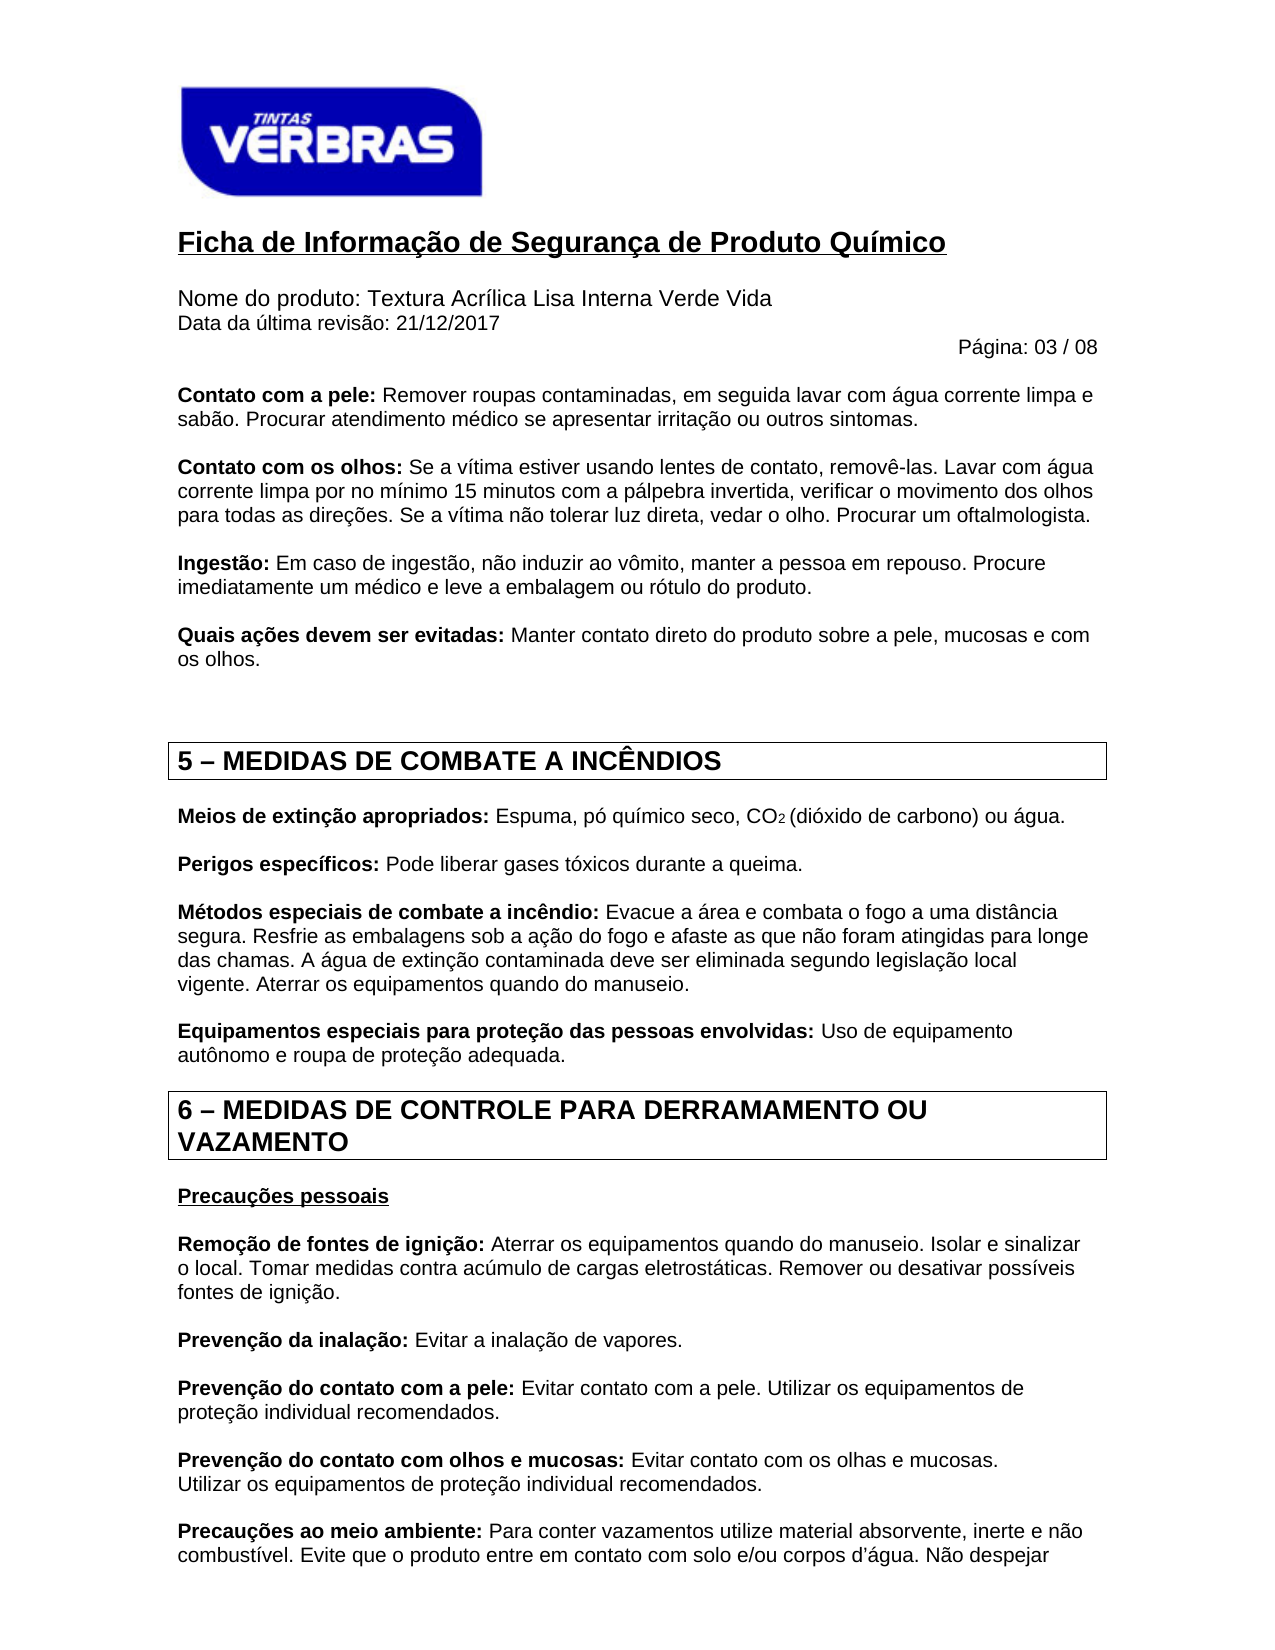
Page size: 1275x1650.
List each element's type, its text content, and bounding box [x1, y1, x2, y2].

text Equipamentos especiais para proteção das pessoas envolvidas: Uso de equipamento autônomo e roupa de proteção adequada. [177, 1019, 1098, 1067]
text Página: 03 / 08 [177, 335, 1098, 359]
text Contato com os olhos: Se a vítima estiver usando lentes de contato, removê-las. Lavar com água [177, 455, 1098, 479]
text corrente limpa por no mínimo 15 minutos com a pálpebra invertida, verificar o movimento dos olhos para todas as direções. Se a vítima não tolerar luz direta, vedar o olho. Procurar um oftalmologista. [177, 479, 1098, 527]
text Ingestão: Em caso de ingestão, não induzir ao vômito, manter a pessoa em repouso. Procure imediatamente um médico e leve a embalagem ou rótulo do produto. [177, 551, 1098, 598]
text Perigos específicos: Pode liberar gases tóxicos durante a queima. [177, 852, 1098, 876]
text Quais ações devem ser evitadas: Manter contato direto do produto sobre a pele, mucosas e com os olhos. [177, 622, 1098, 670]
text vigente. Aterrar os equipamentos quando do manuseio. [177, 971, 1098, 995]
text 6 – MEDIDAS DE CONTROLE PARA DERRAMAMENTO OU VAZAMENTO [169, 1092, 1106, 1159]
picture [177, 73, 487, 216]
text Utilizar os equipamentos de proteção individual recomendados. [177, 1471, 1098, 1495]
text Prevenção da inalação: Evitar a inalação de vapores. [177, 1328, 1098, 1352]
text Prevenção do contato com olhos e mucosas: Evitar contato com os olhas e mucosas. [177, 1447, 1098, 1471]
text sabão. Procurar atendimento médico se apresentar irritação ou outros sintomas. [177, 407, 1098, 431]
text Precauções ao meio ambiente: Para conter vazamentos utilize material absorvente, inerte e não combustível. Evite que o produto entre em contato com solo e/ou corpos d’água. Não despejar [177, 1519, 1098, 1567]
text Métodos especiais de combate a incêndio: Evacue a área e combata o fogo a uma distância segura. Resfrie as embalagens sob a ação do fogo e afaste as que não foram atingidas para longe das chamas. A água de extinção contaminada deve ser eliminada segundo legislação local [177, 899, 1098, 971]
text Contato com a pele: Remover roupas contaminadas, em seguida lavar com água corrente limpa e [177, 383, 1098, 407]
text Prevenção do contato com a pele: Evitar contato com a pele. Utilizar os equipamentos de proteção individual recomendados. [177, 1376, 1098, 1423]
text Meios de extinção apropriados: Espuma, pó químico seco, CO2 (dióxido de carbono) ou água. [177, 804, 1098, 828]
text Precauções pessoais [177, 1184, 1098, 1208]
text Remoção de fontes de ignição: Aterrar os equipamentos quando do manuseio. Isolar e sinalizar o local. Tomar medidas contra acúmulo de cargas eletrostáticas. Remover ou desativar possíveis fontes de ignição. [177, 1232, 1098, 1304]
text 5 – MEDIDAS DE COMBATE A INCÊNDIOS [169, 743, 1106, 779]
